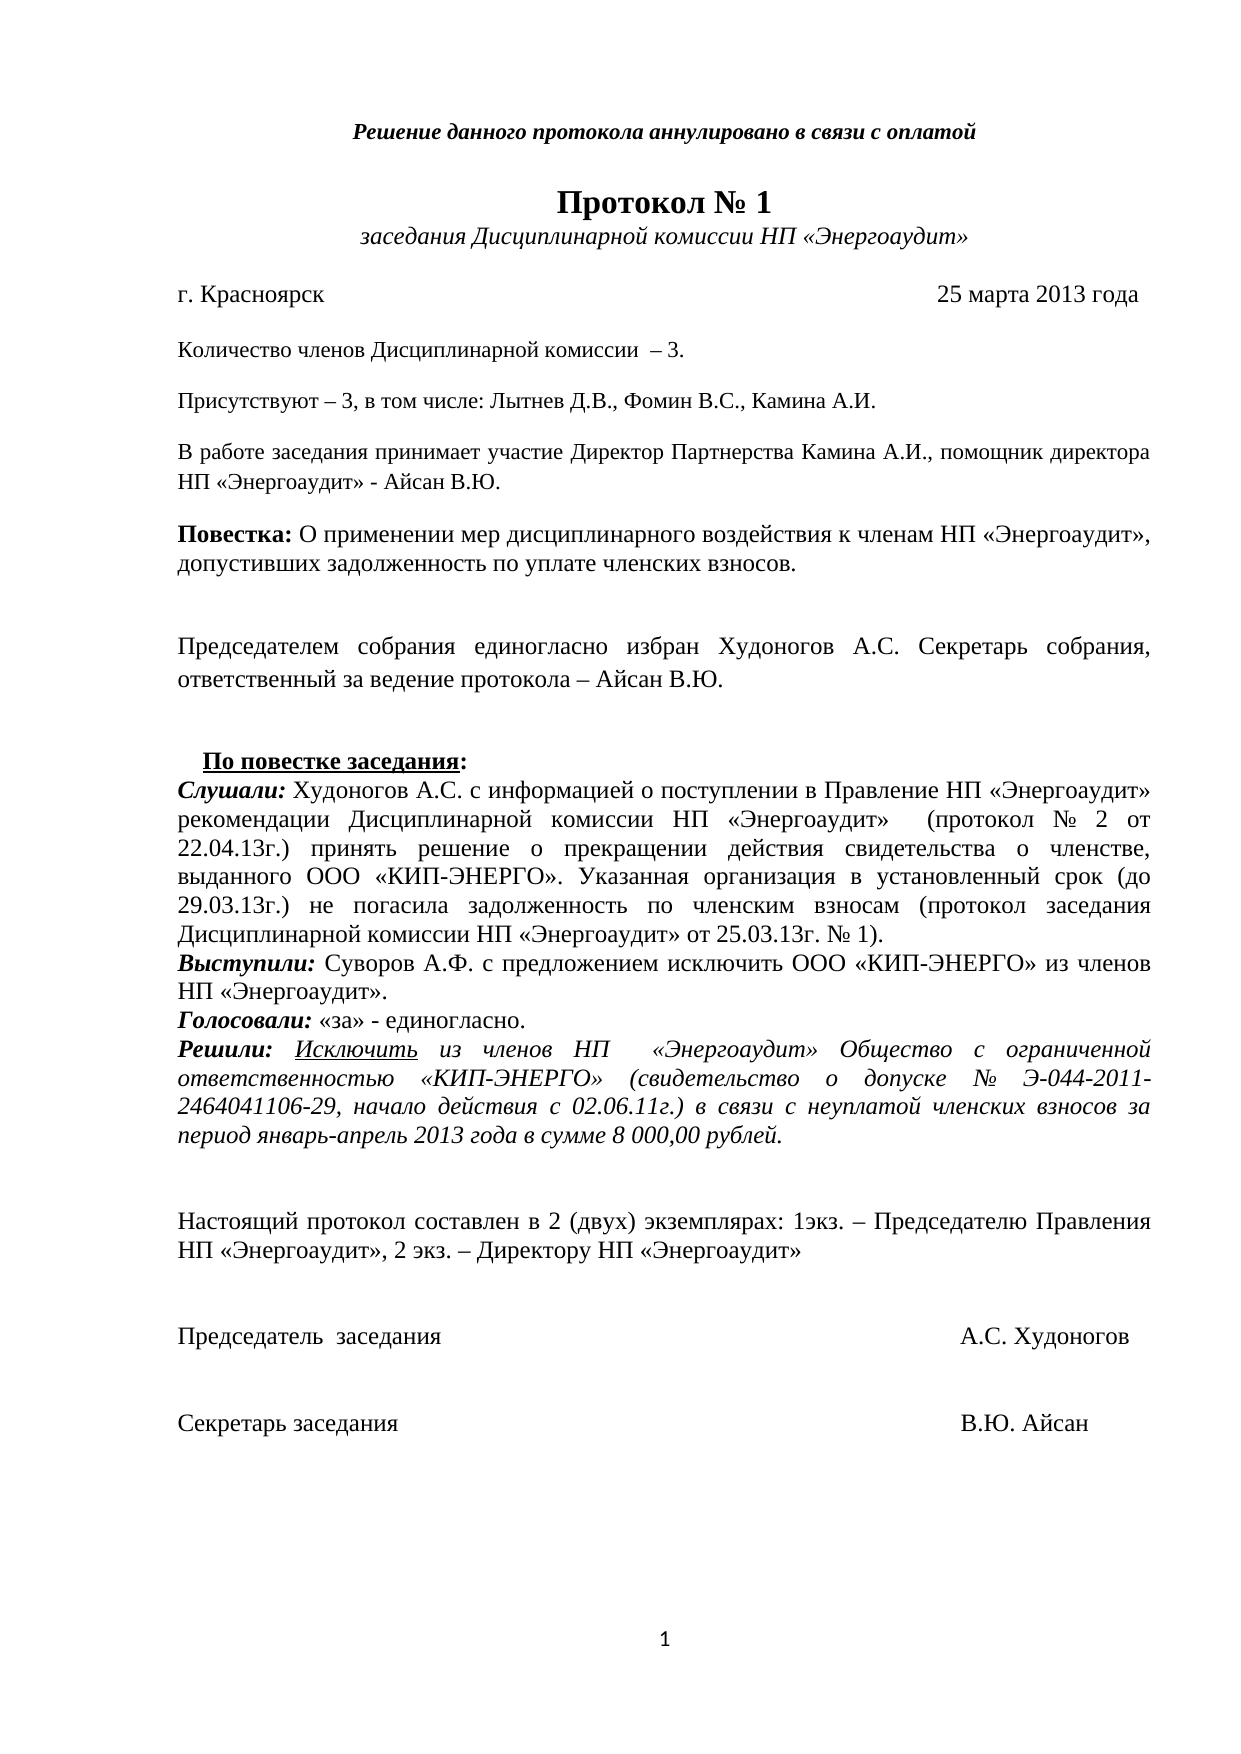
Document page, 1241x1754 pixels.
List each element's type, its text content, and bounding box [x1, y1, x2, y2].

text Секретарь заседания В.Ю. Айсан [177, 1408, 1152, 1436]
text Протокол № 1 [177, 183, 1152, 221]
text Количество членов Дисциплинарной комиссии – 3. [177, 336, 1152, 362]
text Решили: Исключить из членов НП «Энергоаудит» Общество с ограниченной ответственностью «КИП-ЭНЕРГО» (свидетельство о допуске № Э-044-2011-2464041106-29, начало действия с 02.06.11г.) в связи с неуплатой членских взносов за период январь-апрель 2013 года в сумме 8 000,00 рублей. [177, 1034, 1152, 1149]
text г. Красноярск 25 марта 2013 года [177, 279, 1152, 307]
text заседания Дисциплинарной комиссии НП «Энергоаудит» [177, 221, 1152, 250]
text Настоящий протокол составлен в 2 (двух) экземплярах: 1экз. – Председателю Правления НП «Энергоаудит», 2 экз. – Директору НП «Энергоаудит» [177, 1206, 1152, 1264]
text Председатель заседания А.С. Худоногов [177, 1321, 1152, 1350]
text Присутствуют – 3, в том числе: Лытнев Д.В., Фомин В.С., Камина А.И. [177, 387, 1152, 413]
text В работе заседания принимает участие Директор Партнерства Камина А.И., помощник директора НП «Энергоаудит» - Айсан В.Ю. [177, 438, 1152, 495]
text Голосовали: «за» - единогласно. [177, 1005, 1152, 1034]
text Выступили: Суворов А.Ф. с предложением исключить ООО «КИП-ЭНЕРГО» из членов НП «Энергоаудит». [177, 948, 1152, 1005]
text Председателем собрания единогласно избран Худоногов А.С. Секретарь собрания, ответственный за ведение протокола – Айсан В.Ю. [177, 631, 1152, 693]
text Слушали: Худоногов А.С. с информацией о поступлении в Правление НП «Энергоаудит» рекомендации Дисциплинарной комиссии НП «Энергоаудит» (протокол № 2 от 22.04.13г.) принять решение о прекращении действия свидетельства о членстве, выданного ООО «КИП-ЭНЕРГО». Указанная организация в установленный срок (до 29.03.13г.) не погасила задолженность по членским взносам (протокол заседания Дисциплинарной комиссии НП «Энергоаудит» от 25.03.13г. № 1). [177, 775, 1152, 948]
text Решение данного протокола аннулировано в связи с оплатой [177, 118, 1152, 144]
text По повестке заседания: [177, 746, 1152, 775]
text Повестка: О применении мер дисциплинарного воздействия к членам НП «Энергоаудит», допустивших задолженность по уплате членских взносов. [177, 519, 1152, 577]
